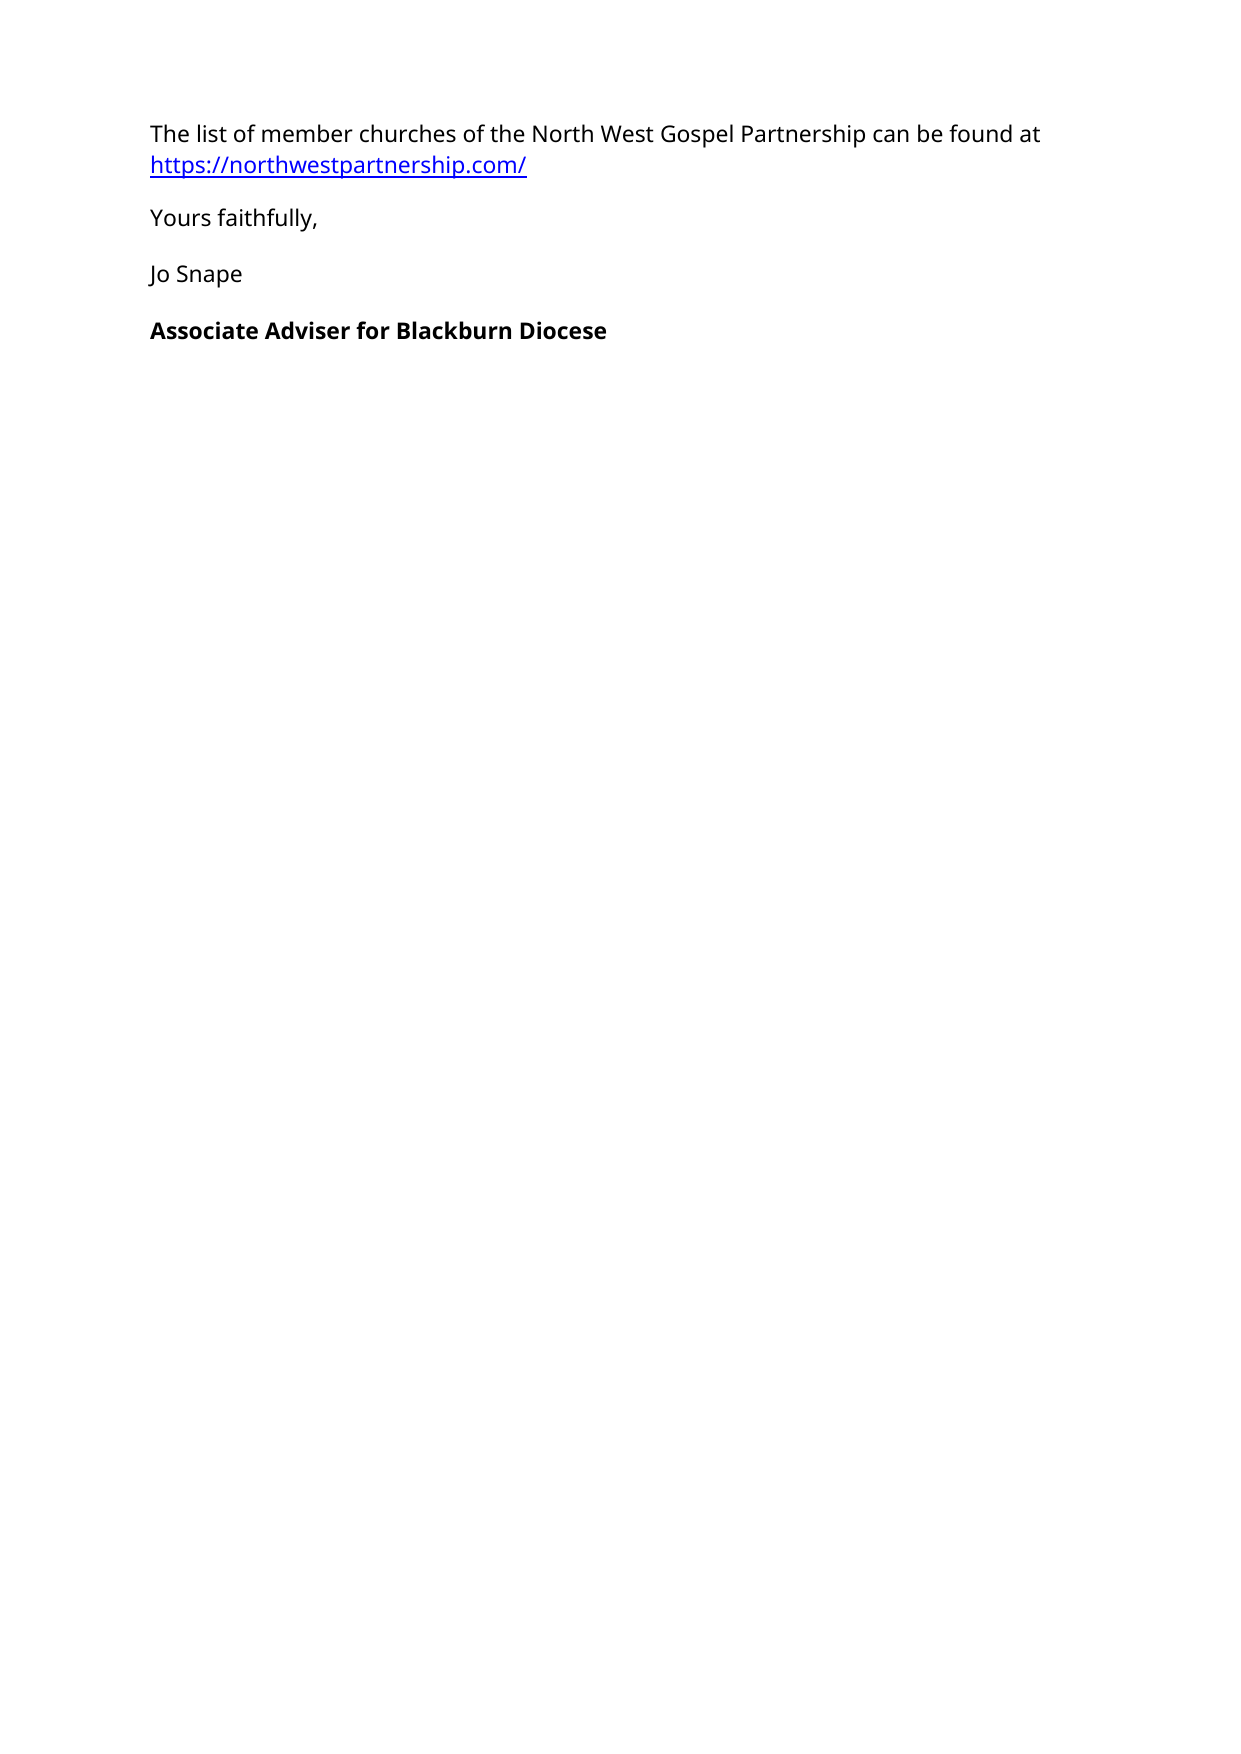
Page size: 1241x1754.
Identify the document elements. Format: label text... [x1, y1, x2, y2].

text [150, 118, 1090, 181]
text Associate Adviser for Blackburn Diocese [150, 315, 1090, 346]
text Jo Snape [150, 258, 1090, 289]
text Yours faithfully, [150, 201, 1090, 233]
